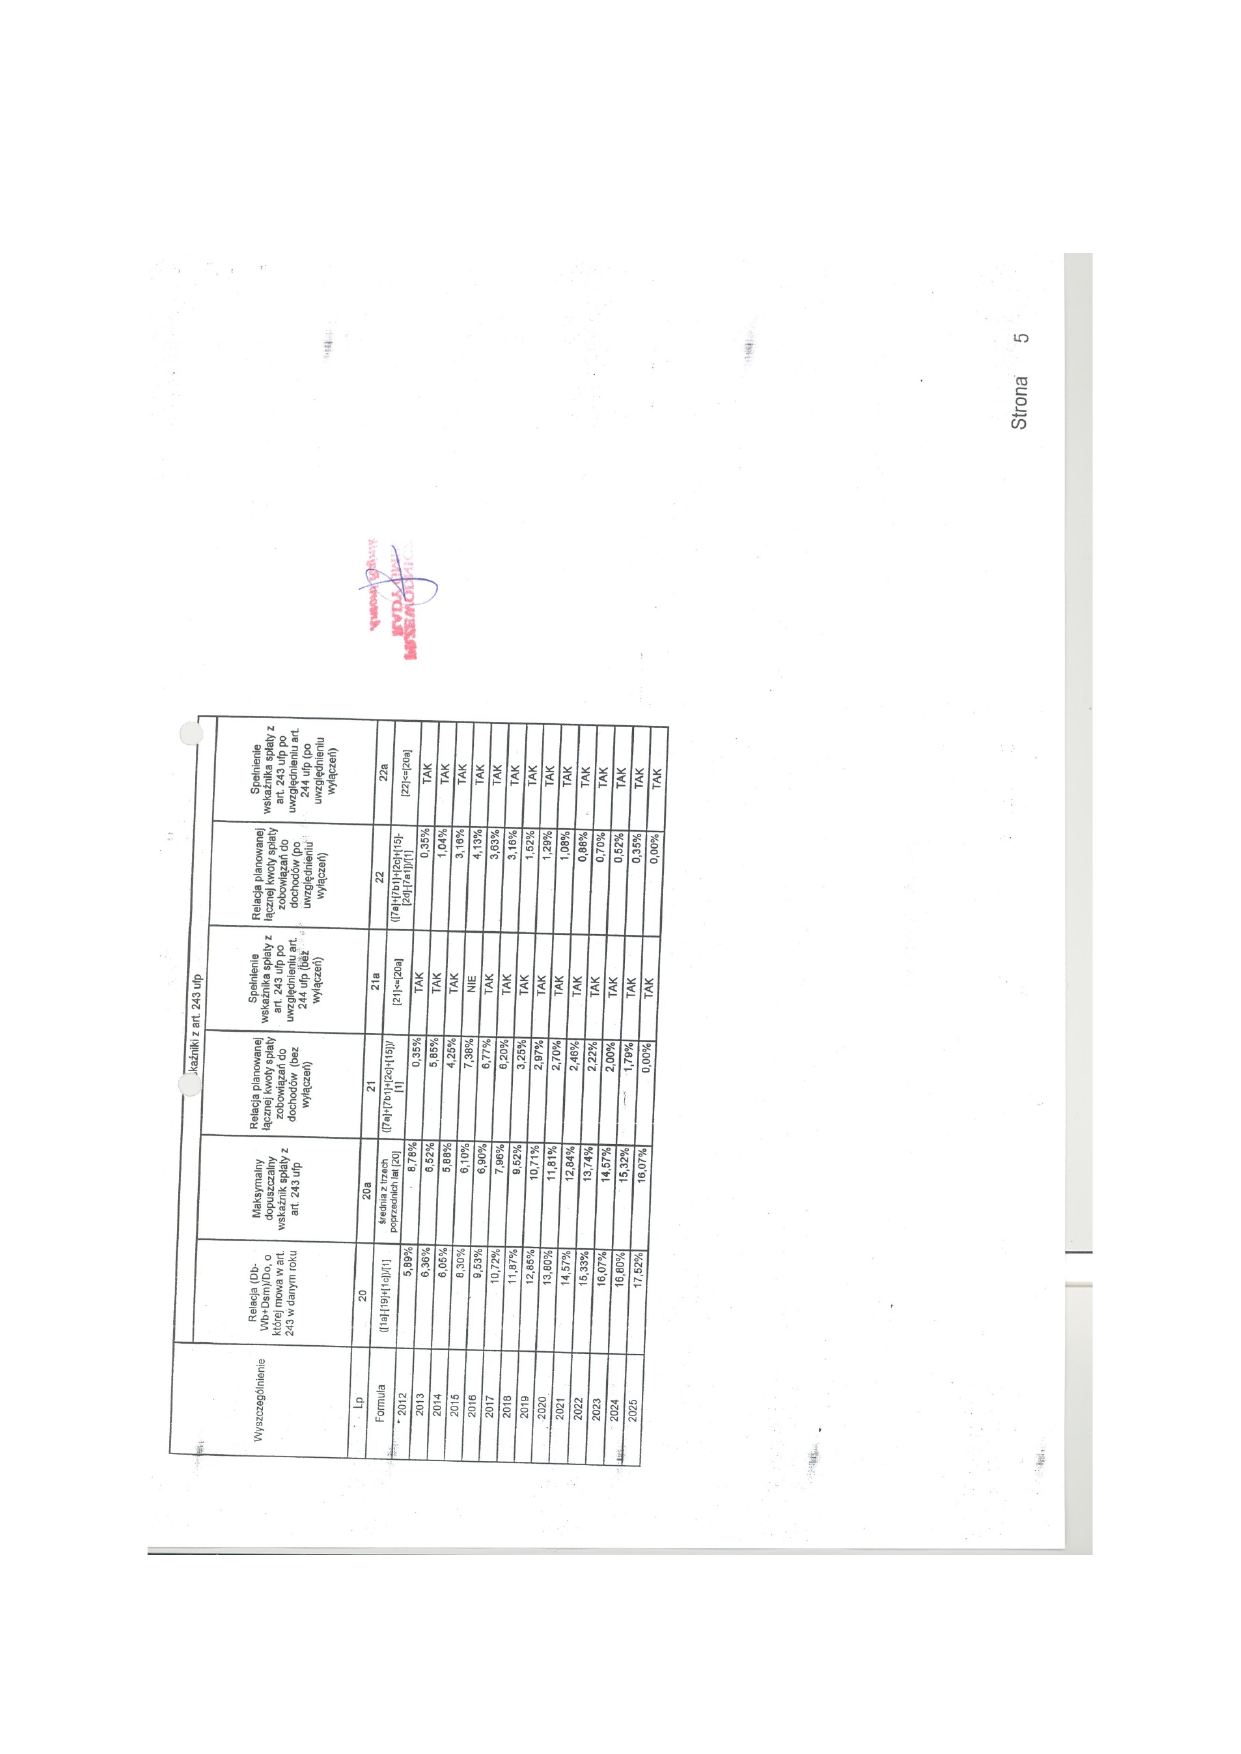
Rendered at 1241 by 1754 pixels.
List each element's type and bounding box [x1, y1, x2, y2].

picture [147, 253, 1093, 1555]
